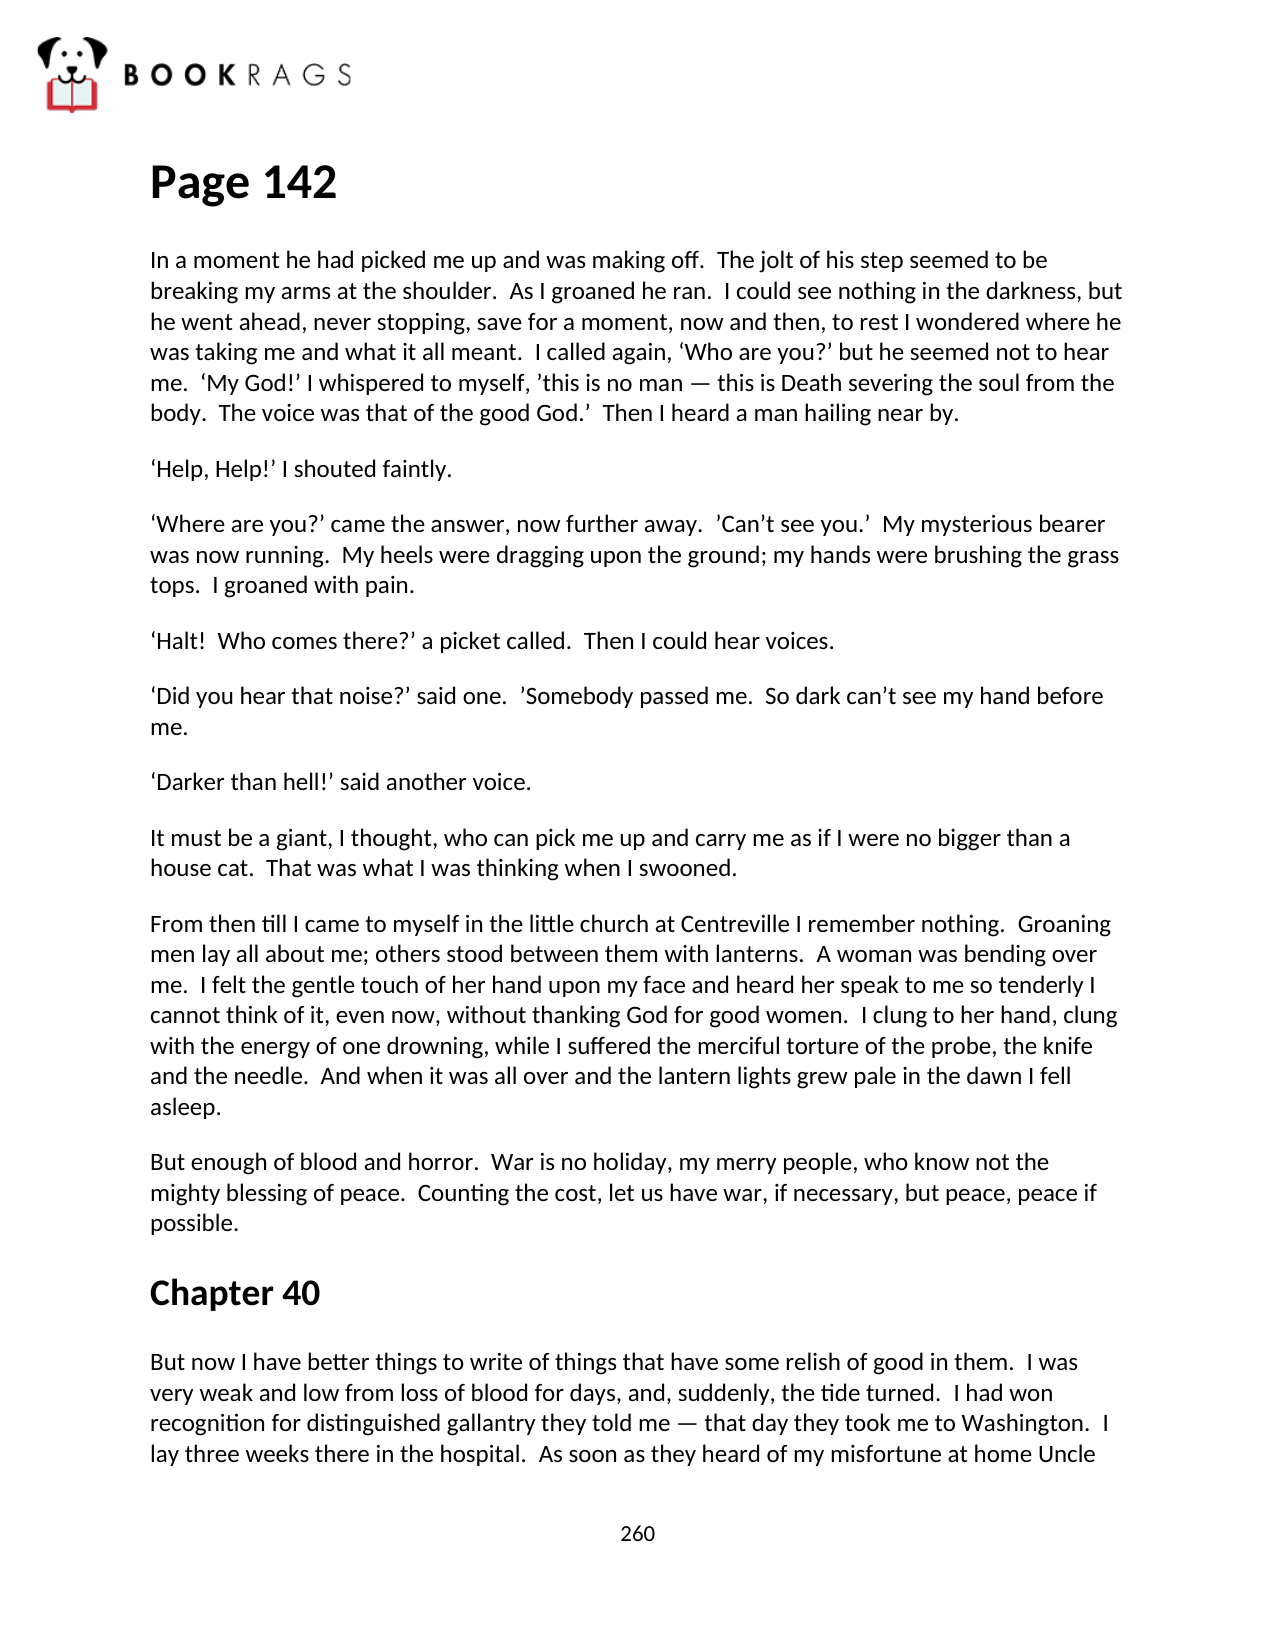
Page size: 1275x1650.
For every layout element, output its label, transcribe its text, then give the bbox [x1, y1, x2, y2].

text Page 142 [150, 150, 1125, 211]
text ‘Halt! Who comes there?’ a picket called. Then I could hear voices. [150, 625, 1125, 655]
text ‘Where are you?’ came the answer, now further away. ’Can’t see you.’ My mysterious bearer was now running. My heels were dragging upon the ground; my hands were brushing the grass tops. I groaned with pain. [150, 508, 1125, 600]
text ‘Did you hear that noise?’ said one. ’Somebody passed me. So dark can’t see my hand before me. [150, 680, 1125, 741]
text ‘Darker than hell!’ said another voice. [150, 766, 1125, 797]
text Chapter 40 [150, 1269, 1125, 1315]
text ‘Help, Help!’ I shouted faintly. [150, 453, 1125, 483]
text It must be a giant, I thought, who can pick me up and carry me as if I were no bigger than a house cat. That was what I was thinking when I swooned. [150, 822, 1125, 883]
text But enough of blood and horror. War is no holiday, my merry people, who know not the mighty blessing of peace. Counting the cost, let us have war, if necessary, but peace, peace if possible. [150, 1147, 1125, 1238]
picture [37, 37, 351, 113]
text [150, 1346, 1125, 1468]
text In a moment he had picked me up and was making off. The jolt of his step seemed to be breaking my arms at the shoulder. As I groaned he ran. I could see nothing in the darkness, but he went ahead, never stopping, save for a moment, now and then, to rest I wondered where he was taking me and what it all meant. I called again, ‘Who are you?’ but he seemed not to hear me. ‘My God!’ I whispered to myself, ’this is no man — this is Death severing the soul from the body. The voice was that of the good God.’ Then I heard a man hailing near by. [150, 244, 1125, 428]
text From then till I came to myself in the little church at Centreville I remember nothing. Groaning men lay all about me; others stood between them with lanterns. A woman was bending over me. I felt the gentle touch of her hand upon my face and heard her speak to me so tenderly I cannot think of it, even now, without thanking God for good women. I clung to her hand, clung with the energy of one drowning, while I suffered the merciful torture of the probe, the knife and the needle. And when it was all over and the lantern lights grew pale in the dawn I fell asleep. [150, 908, 1125, 1122]
